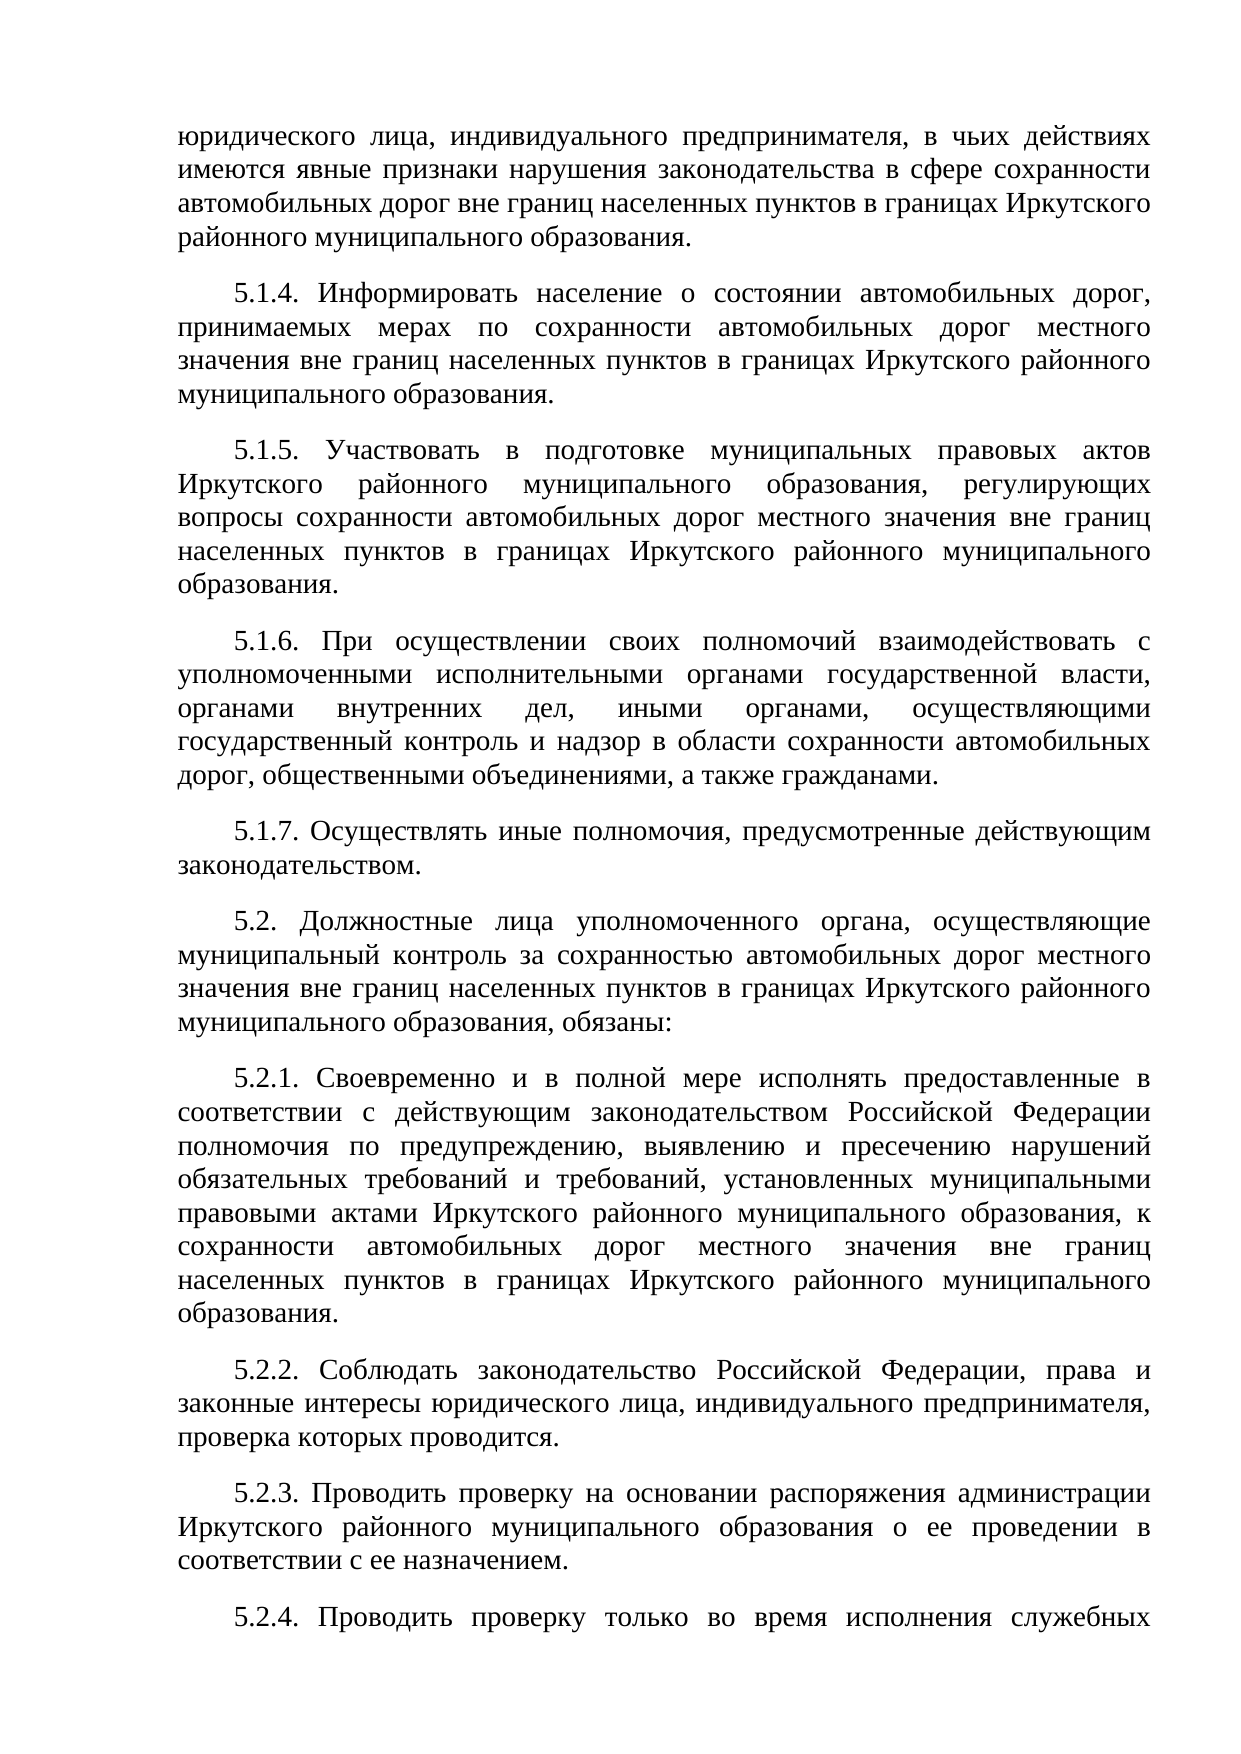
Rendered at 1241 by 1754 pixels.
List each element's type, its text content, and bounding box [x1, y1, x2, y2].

text 5.1.7. Осуществлять иные полномочия, предусмотренные действующим законодательством. [177, 813, 1152, 881]
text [177, 118, 1152, 252]
text 5.1.5. Участвовать в подготовке муниципальных правовых актов Иркутского районного муниципального образования, регулирующих вопросы сохранности автомобильных дорог местного значения вне границ населенных пунктов в границах Иркутского районного муниципального образования. [177, 432, 1152, 600]
text 5.2.1. Своевременно и в полной мере исполнять предоставленные в соответствии с действующим законодательством Российской Федерации полномочия по предупреждению, выявлению и пресечению нарушений обязательных требований и требований, установленных муниципальными правовыми актами Иркутского районного муниципального образования, к сохранности автомобильных дорог местного значения вне границ населенных пунктов в границах Иркутского районного муниципального образования. [177, 1061, 1152, 1329]
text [177, 1599, 1152, 1632]
text 5.2.3. Проводить проверку на основании распоряжения администрации Иркутского районного муниципального образования о ее проведении в соответствии с ее назначением. [177, 1475, 1152, 1576]
text 5.1.6. При осуществлении своих полномочий взаимодействовать с уполномоченными исполнительными органами государственной власти, органами внутренних дел, иными органами, осуществляющими государственный контроль и надзор в области сохранности автомобильных дорог, общественными объединениями, а также гражданами. [177, 623, 1152, 791]
text 5.2. Должностные лица уполномоченного органа, осуществляющие муниципальный контроль за сохранностью автомобильных дорог местного значения вне границ населенных пунктов в границах Иркутского районного муниципального образования, обязаны: [177, 903, 1152, 1038]
text 5.1.4. Информировать население о состоянии автомобильных дорог, принимаемых мерах по сохранности автомобильных дорог местного значения вне границ населенных пунктов в границах Иркутского районного муниципального образования. [177, 275, 1152, 409]
text 5.2.2. Соблюдать законодательство Российской Федерации, права и законные интересы юридического лица, индивидуального предпринимателя, проверка которых проводится. [177, 1352, 1152, 1452]
